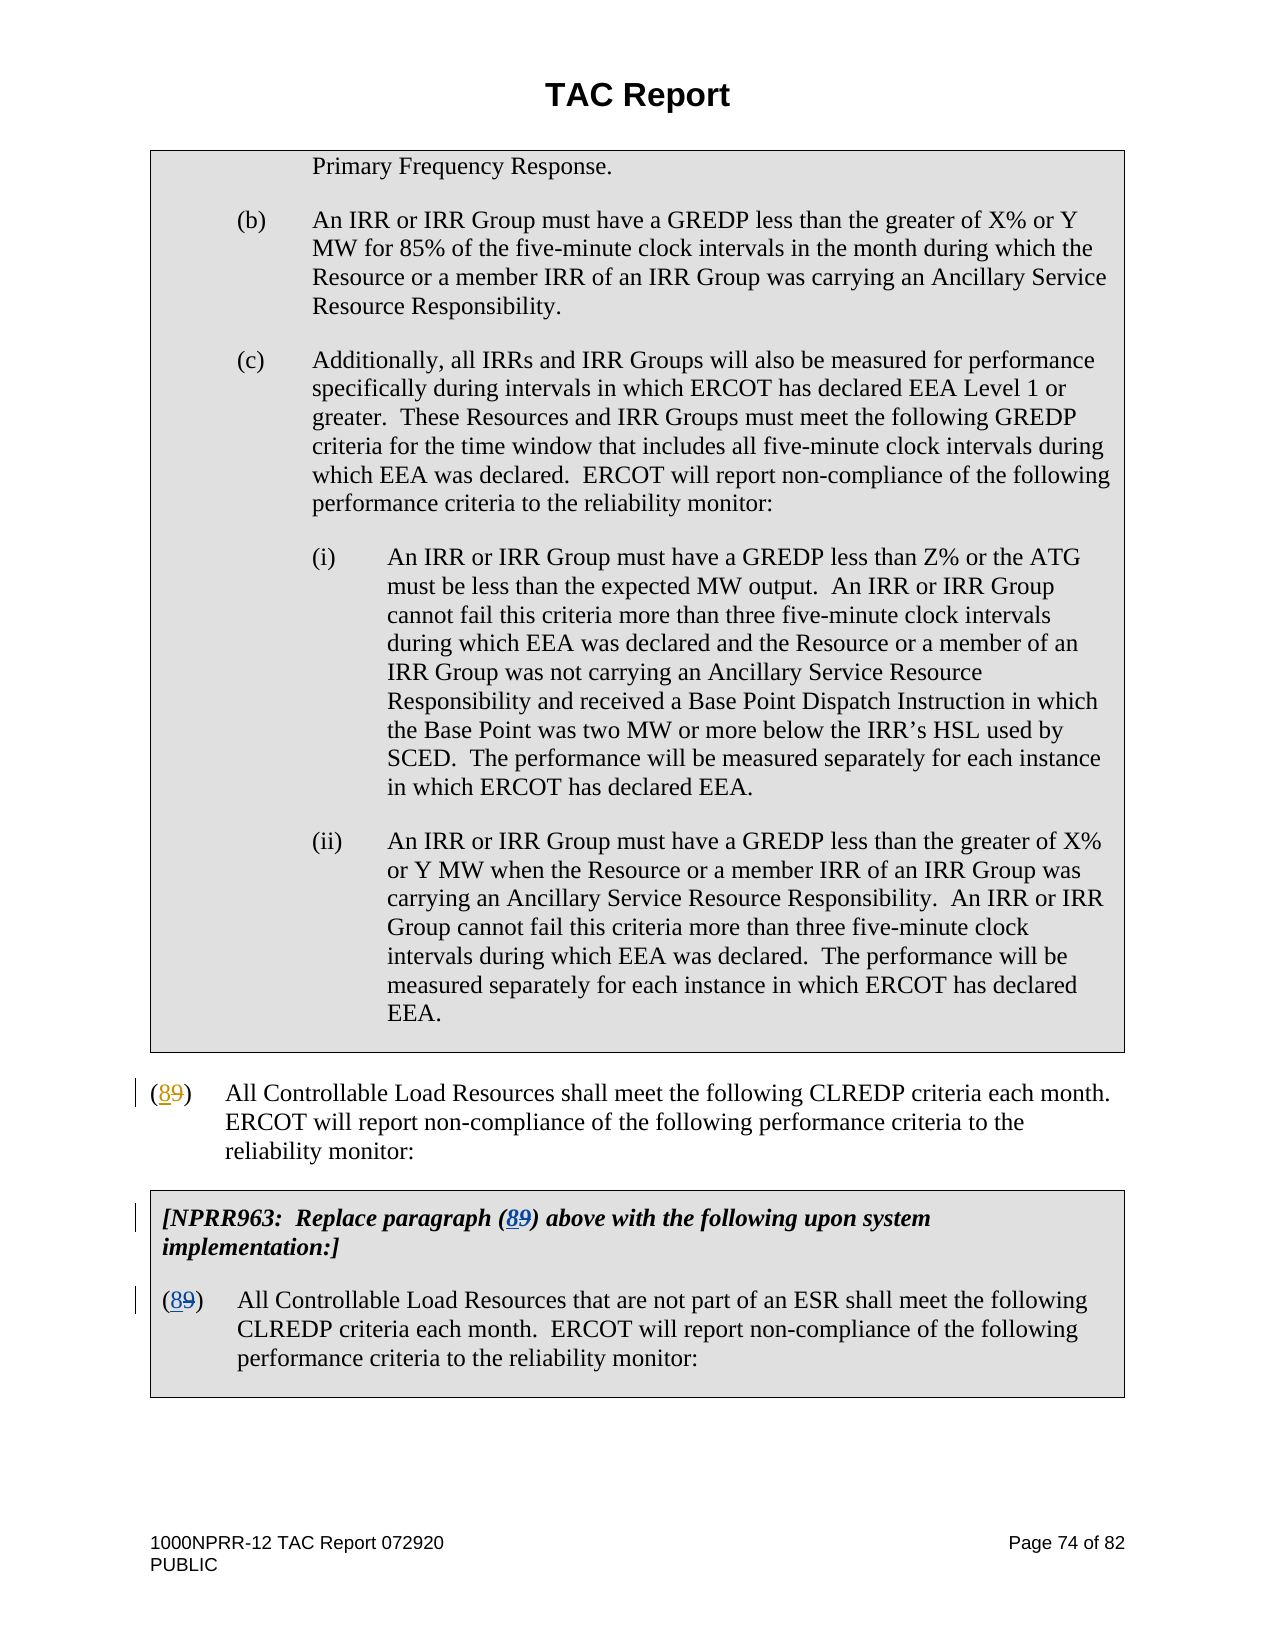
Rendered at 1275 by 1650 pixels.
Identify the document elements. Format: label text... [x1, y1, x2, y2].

table_header [NPRR963: Replace paragraph () above with the following upon system implementation:] () All Controllable Load Resources that are not part of an ESR shall meet the following CLREDP criteria each month. ERCOT will report non-compliance of the following performance criteria to the reliability monitor: [151, 1191, 1124, 1397]
text () All Controllable Load Resources shall meet the following CLREDP criteria each month. ERCOT will report non-compliance of the following performance criteria to the reliability monitor: [150, 1078, 1125, 1164]
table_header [151, 151, 1124, 1052]
